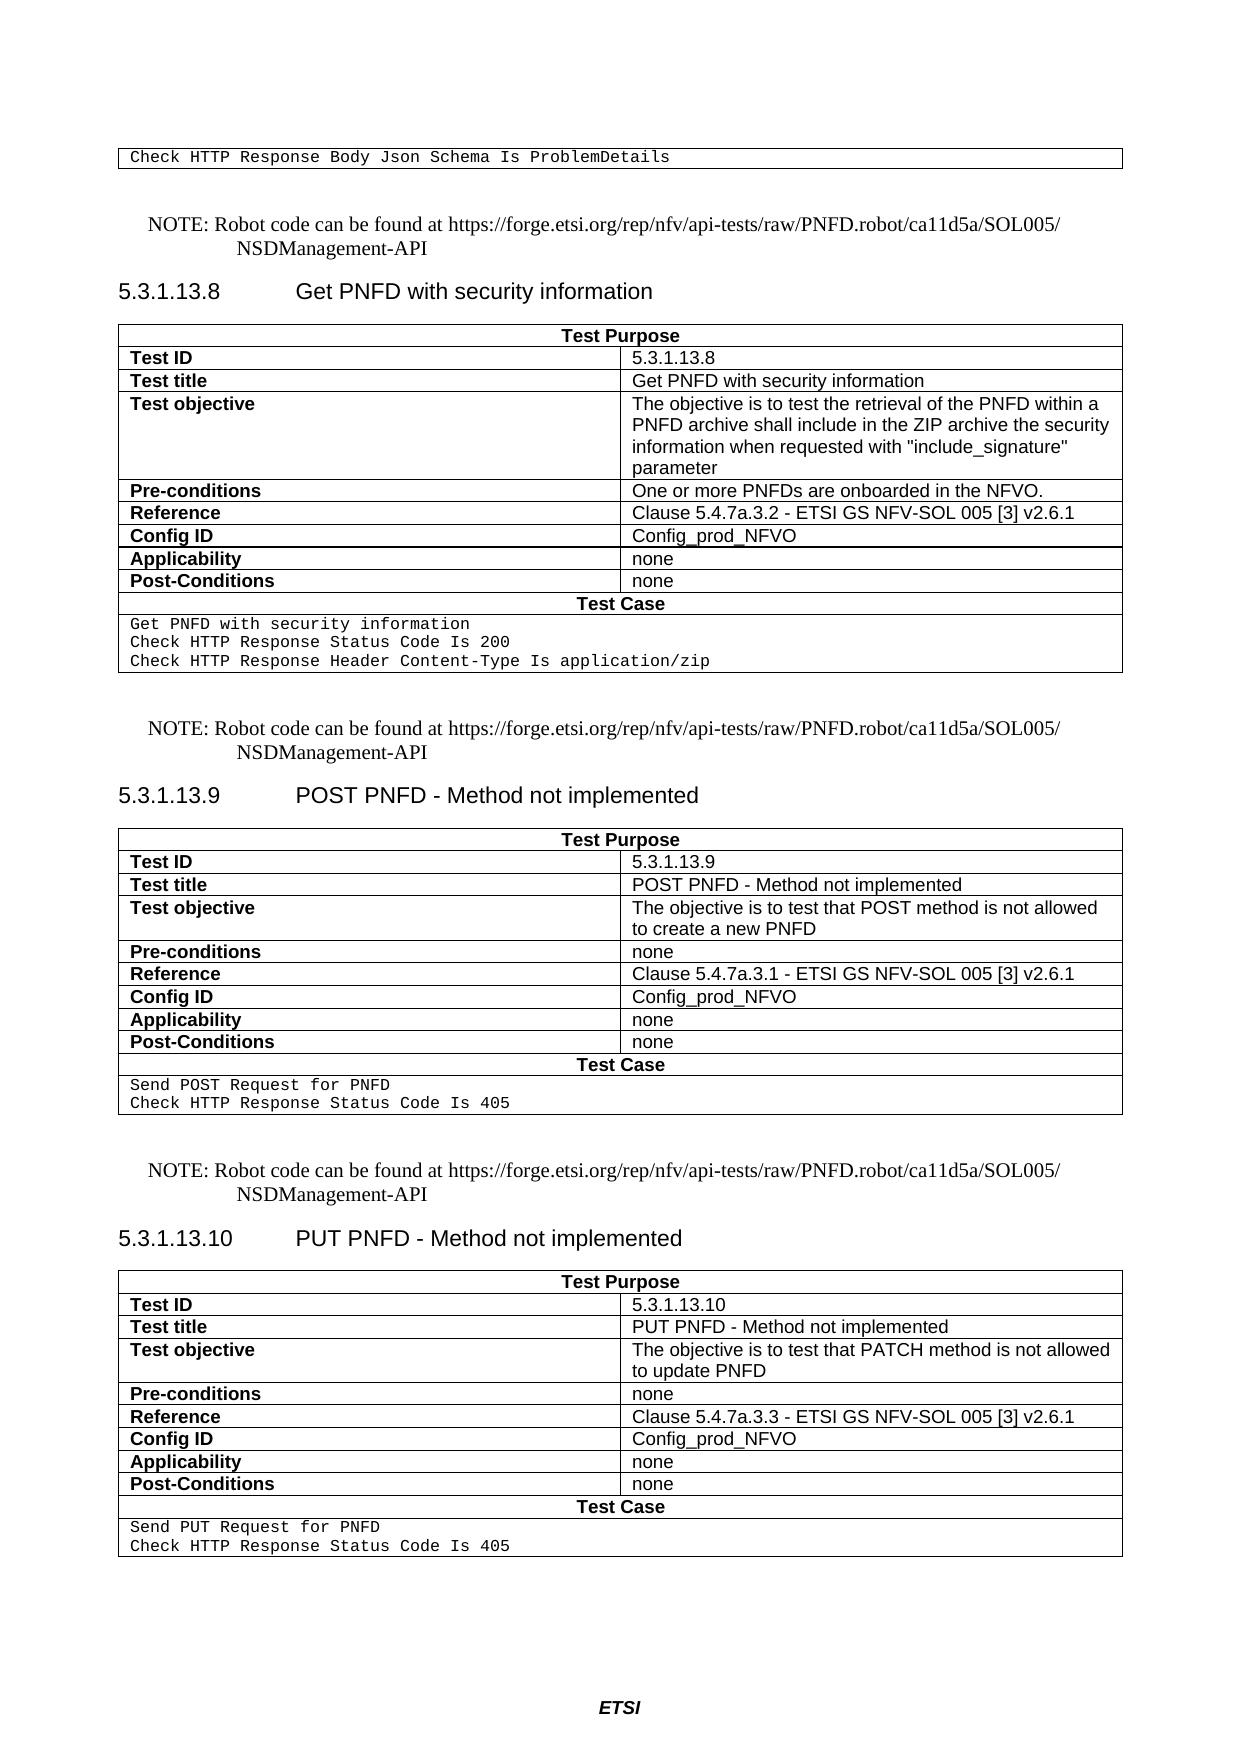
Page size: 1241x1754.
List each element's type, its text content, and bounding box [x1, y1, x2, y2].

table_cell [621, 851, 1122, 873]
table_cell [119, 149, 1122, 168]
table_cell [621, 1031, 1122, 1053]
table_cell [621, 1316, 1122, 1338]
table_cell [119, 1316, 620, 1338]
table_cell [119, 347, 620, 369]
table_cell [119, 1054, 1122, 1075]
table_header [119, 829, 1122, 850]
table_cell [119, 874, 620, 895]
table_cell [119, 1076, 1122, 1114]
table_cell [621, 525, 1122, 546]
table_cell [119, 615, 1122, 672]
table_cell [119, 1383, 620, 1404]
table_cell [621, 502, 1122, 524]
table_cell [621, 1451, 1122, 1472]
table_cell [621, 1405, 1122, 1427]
subtitle 5.3.1.13.10 PUT PNFD - Method not implemented [118, 1225, 1122, 1251]
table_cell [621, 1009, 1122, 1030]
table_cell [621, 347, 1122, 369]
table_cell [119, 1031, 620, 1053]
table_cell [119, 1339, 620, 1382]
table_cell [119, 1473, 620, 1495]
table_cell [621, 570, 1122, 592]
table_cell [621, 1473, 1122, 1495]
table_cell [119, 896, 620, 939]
text NOTE: Robot code can be found at https://forge.etsi.org/rep/nfv/api-tests/raw/PNFD.robot/ca11d5a/SOL005/NSDManagement-API [148, 211, 1122, 259]
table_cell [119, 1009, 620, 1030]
text NOTE: Robot code can be found at https://forge.etsi.org/rep/nfv/api-tests/raw/PNFD.robot/ca11d5a/SOL005/NSDManagement-API [148, 1158, 1122, 1206]
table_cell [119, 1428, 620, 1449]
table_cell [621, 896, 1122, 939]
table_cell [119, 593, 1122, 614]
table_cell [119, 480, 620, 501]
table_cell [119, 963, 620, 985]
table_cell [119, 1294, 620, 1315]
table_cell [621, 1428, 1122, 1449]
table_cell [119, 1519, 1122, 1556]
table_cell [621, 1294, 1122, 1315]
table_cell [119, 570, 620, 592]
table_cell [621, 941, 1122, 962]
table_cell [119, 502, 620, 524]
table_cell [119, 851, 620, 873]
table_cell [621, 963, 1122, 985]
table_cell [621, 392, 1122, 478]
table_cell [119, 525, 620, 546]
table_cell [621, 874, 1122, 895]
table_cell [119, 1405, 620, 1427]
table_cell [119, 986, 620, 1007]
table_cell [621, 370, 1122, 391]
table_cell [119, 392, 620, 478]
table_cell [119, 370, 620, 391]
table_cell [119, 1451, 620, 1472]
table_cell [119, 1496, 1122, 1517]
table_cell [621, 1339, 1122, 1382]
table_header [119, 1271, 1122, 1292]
subtitle 5.3.1.13.9 POST PNFD - Method not implemented [118, 782, 1122, 809]
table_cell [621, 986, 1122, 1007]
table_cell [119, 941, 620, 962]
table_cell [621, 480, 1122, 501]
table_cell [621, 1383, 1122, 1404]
subtitle 5.3.1.13.8 Get PNFD with security information [118, 278, 1122, 305]
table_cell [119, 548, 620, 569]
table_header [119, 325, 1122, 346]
text NOTE: Robot code can be found at https://forge.etsi.org/rep/nfv/api-tests/raw/PNFD.robot/ca11d5a/SOL005/NSDManagement-API [148, 716, 1122, 764]
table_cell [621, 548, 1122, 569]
